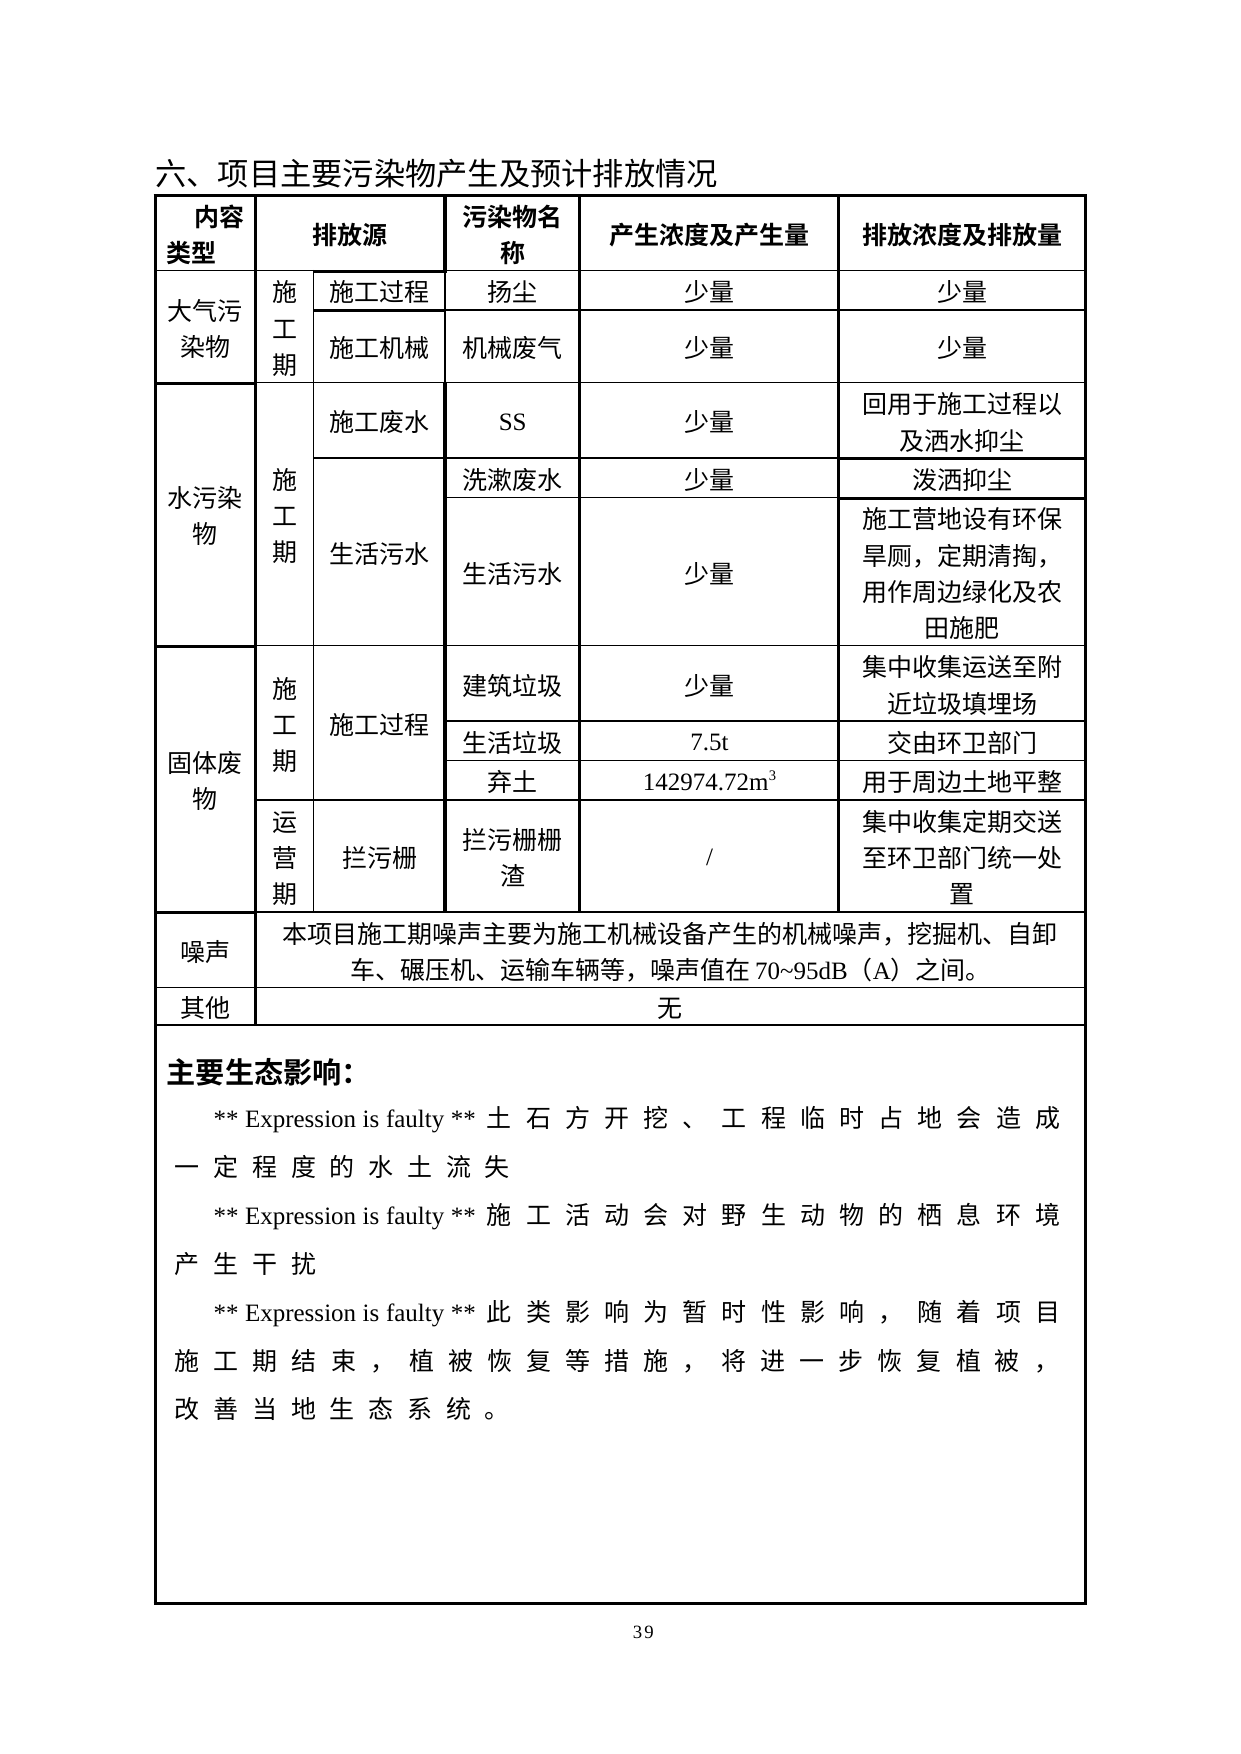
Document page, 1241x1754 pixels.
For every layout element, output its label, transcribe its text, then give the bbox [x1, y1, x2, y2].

table_cell 7.5t [581, 722, 837, 760]
table_cell 机械废气 [446, 311, 578, 382]
table_cell 固体废物 [157, 648, 254, 911]
table_header 产生浓度及产生量 [581, 197, 837, 270]
table_cell 142974.72m3 [581, 761, 837, 799]
table_cell 用于周边土地平整 [840, 761, 1084, 799]
table_cell 集中收集运送至附近垃圾填埋场 [840, 646, 1084, 720]
table_cell 大气污染物 [157, 271, 254, 382]
table_cell 生活污水 [447, 498, 578, 645]
table_cell 扬尘 [446, 271, 578, 309]
table_cell 少量 [840, 311, 1084, 382]
table_cell 拦污栅 [314, 801, 443, 911]
table_cell 交由环卫部门 [840, 722, 1084, 760]
text 六、项目主要污染物产生及预计排放情况 [155, 149, 1085, 194]
table_cell 施工营地设有环保旱厕，定期清掏，用作周边绿化及农田施肥 [840, 500, 1084, 645]
table_cell 施工期 [257, 383, 313, 645]
table_header 排放浓度及排放量 [840, 197, 1084, 270]
table_cell 无 [257, 988, 1084, 1024]
table_cell 建筑垃圾 [447, 646, 578, 720]
table_cell 少量 [581, 498, 837, 645]
table_cell 生活污水 [314, 459, 443, 645]
table_cell 运营期 [257, 801, 313, 911]
table_cell 水污染物 [157, 385, 254, 645]
table_cell 少量 [581, 459, 837, 497]
table_cell 拦污栅栅渣 [447, 801, 578, 911]
table_cell 噪声 [157, 914, 254, 987]
table_cell 施工机械 [314, 312, 444, 382]
table_cell 施工过程 [314, 646, 443, 799]
table_cell / [581, 801, 837, 911]
table_header 污染物名称 [447, 197, 578, 270]
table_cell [157, 1026, 1084, 1602]
table_cell 少量 [581, 383, 837, 457]
table_cell 施工期 [257, 646, 313, 799]
table_cell 少量 [581, 646, 837, 720]
table_header 内容 类型 [157, 197, 254, 270]
table_cell 少量 [581, 311, 837, 382]
table_cell 集中收集定期交送至环卫部门统一处置 [840, 801, 1084, 911]
table_cell 少量 [840, 271, 1084, 309]
table_cell 本项目施工期噪声主要为施工机械设备产生的机械噪声，挖掘机、自卸车、碾压机、运输车辆等，噪声值在70~95dB（A）之间。 [257, 913, 1084, 987]
table_cell 回用于施工过程以及洒水抑尘 [840, 383, 1084, 457]
table_cell SS [447, 383, 578, 457]
table_header 排放源 [257, 197, 443, 270]
table_cell 泼洒抑尘 [840, 460, 1084, 497]
table_cell 施工过程 [314, 273, 444, 309]
table_cell 生活垃圾 [447, 722, 578, 760]
table_cell 少量 [581, 271, 837, 309]
table_cell 施工废水 [314, 383, 443, 457]
table_cell 施工期 [257, 271, 313, 382]
table_cell 弃土 [447, 761, 578, 799]
table_cell 洗漱废水 [447, 459, 578, 497]
table_cell 其他 [157, 988, 254, 1024]
